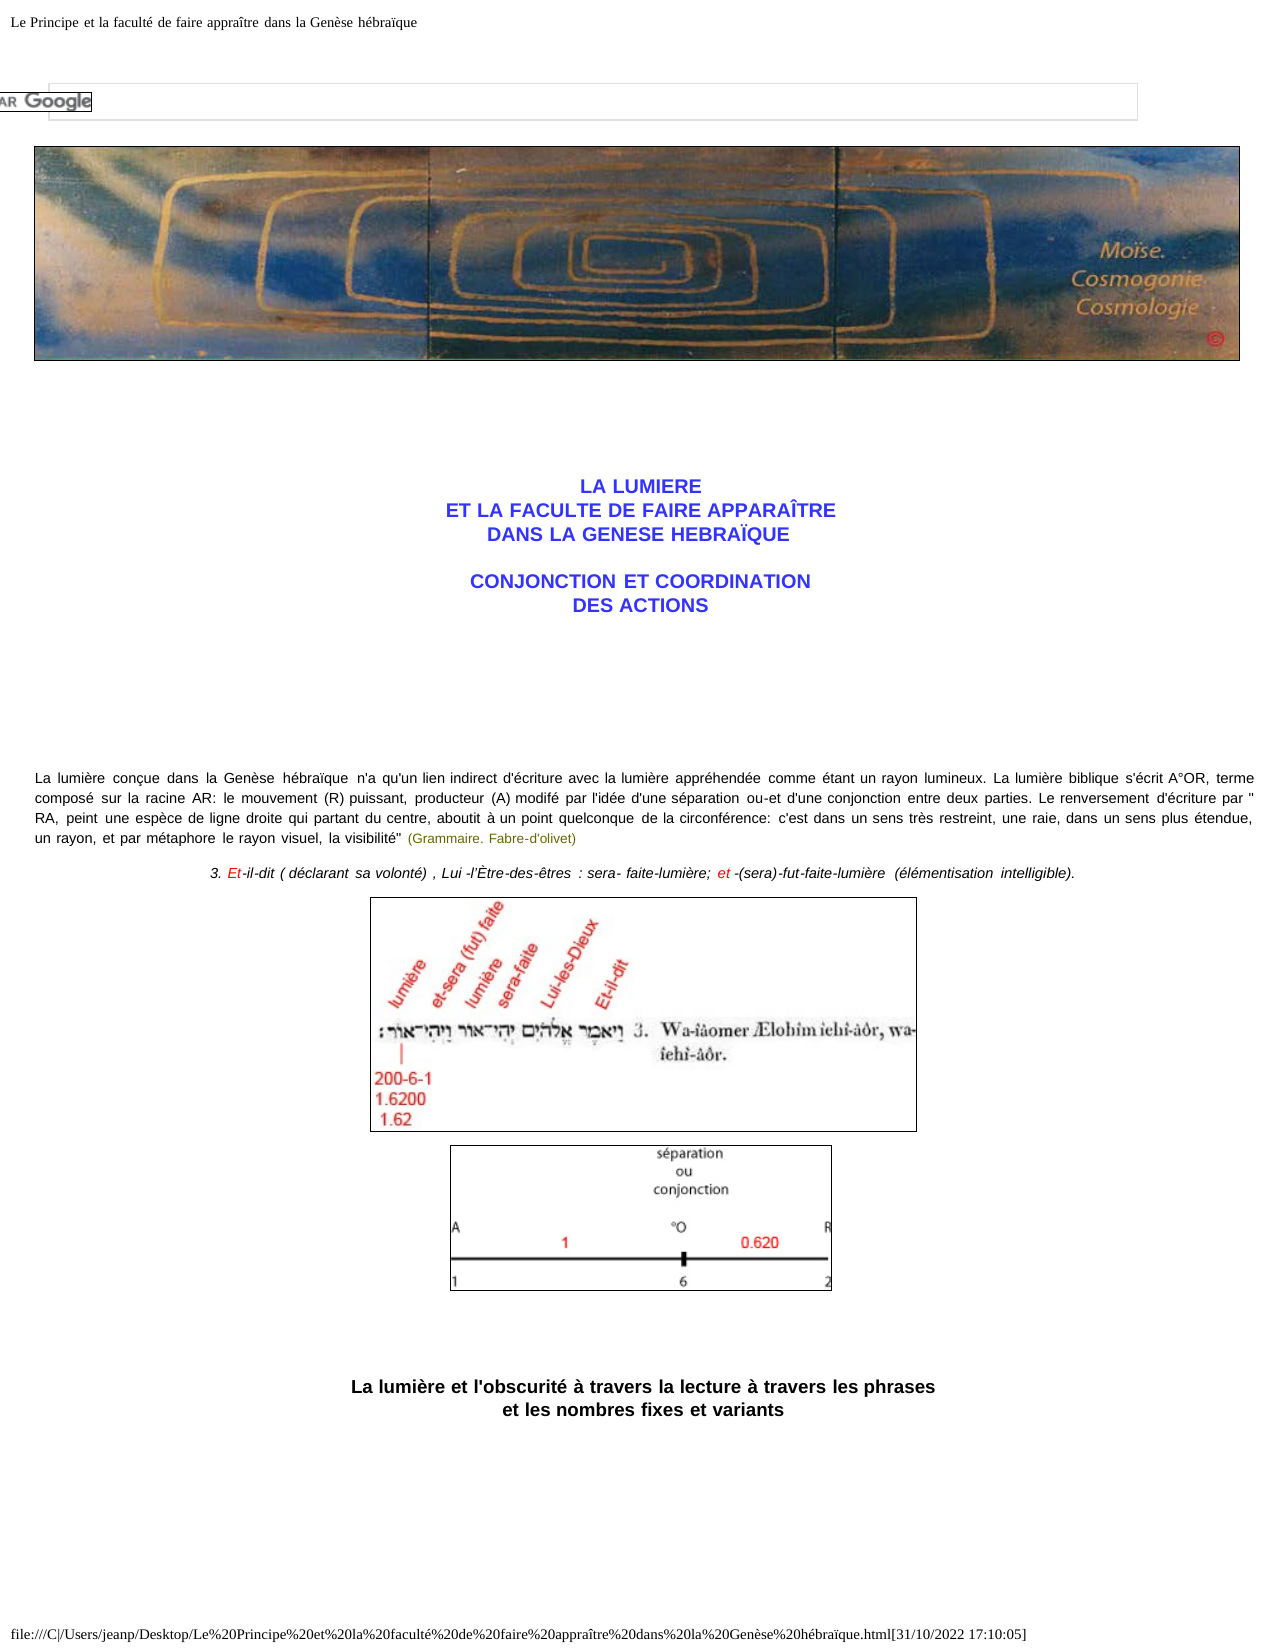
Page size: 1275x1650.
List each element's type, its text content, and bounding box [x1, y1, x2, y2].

picture [0, 93, 91, 111]
text LA LUMIERE [575, 475, 707, 498]
text La lumière et l'obscurité à travers la lecture à travers les phrases et les nombres fixes et variants [347, 1376, 939, 1420]
text 3. Et-il-dit ( déclarant sa volonté) , Lui -l’Ètre-des-êtres : sera- faite-lumière; et -(sera)-fut-faite-lumière (élémentisation intelligible). [208, 864, 1077, 881]
text La lumière conçue dans la Genèse hébraïque n'a qu'un lien indirect d'écriture avec la lumière appréhendée comme étant un rayon lumineux. La lumière biblique s'écrit A°OR, terme composé sur la racine AR: le mouvement (R) puissant, producteur (A) modifé par l'idée d'une séparation ou-et d'une conjonction entre deux parties. Le renversement d'écriture par " RA, peint une espèce de ligne droite qui partant du centre, aboutit à un point quelconque de la circonférence: c'est dans un sens très restreint, une raie, dans un sens plus étendue, un rayon, et par métaphore le rayon visuel, la visibilité" (Grammaire. Fabre-d'olivet) [34, 770, 1254, 846]
text CONJONCTION ET COORDINATION DES ACTIONS [466, 570, 814, 616]
picture [371, 898, 916, 1131]
text ET LA FACULTE DE FAIRE APPARAÎTRE DANS LA GENESE HEBRAÏQUE [446, 499, 843, 545]
picture [35, 147, 1239, 360]
picture [451, 1146, 831, 1290]
